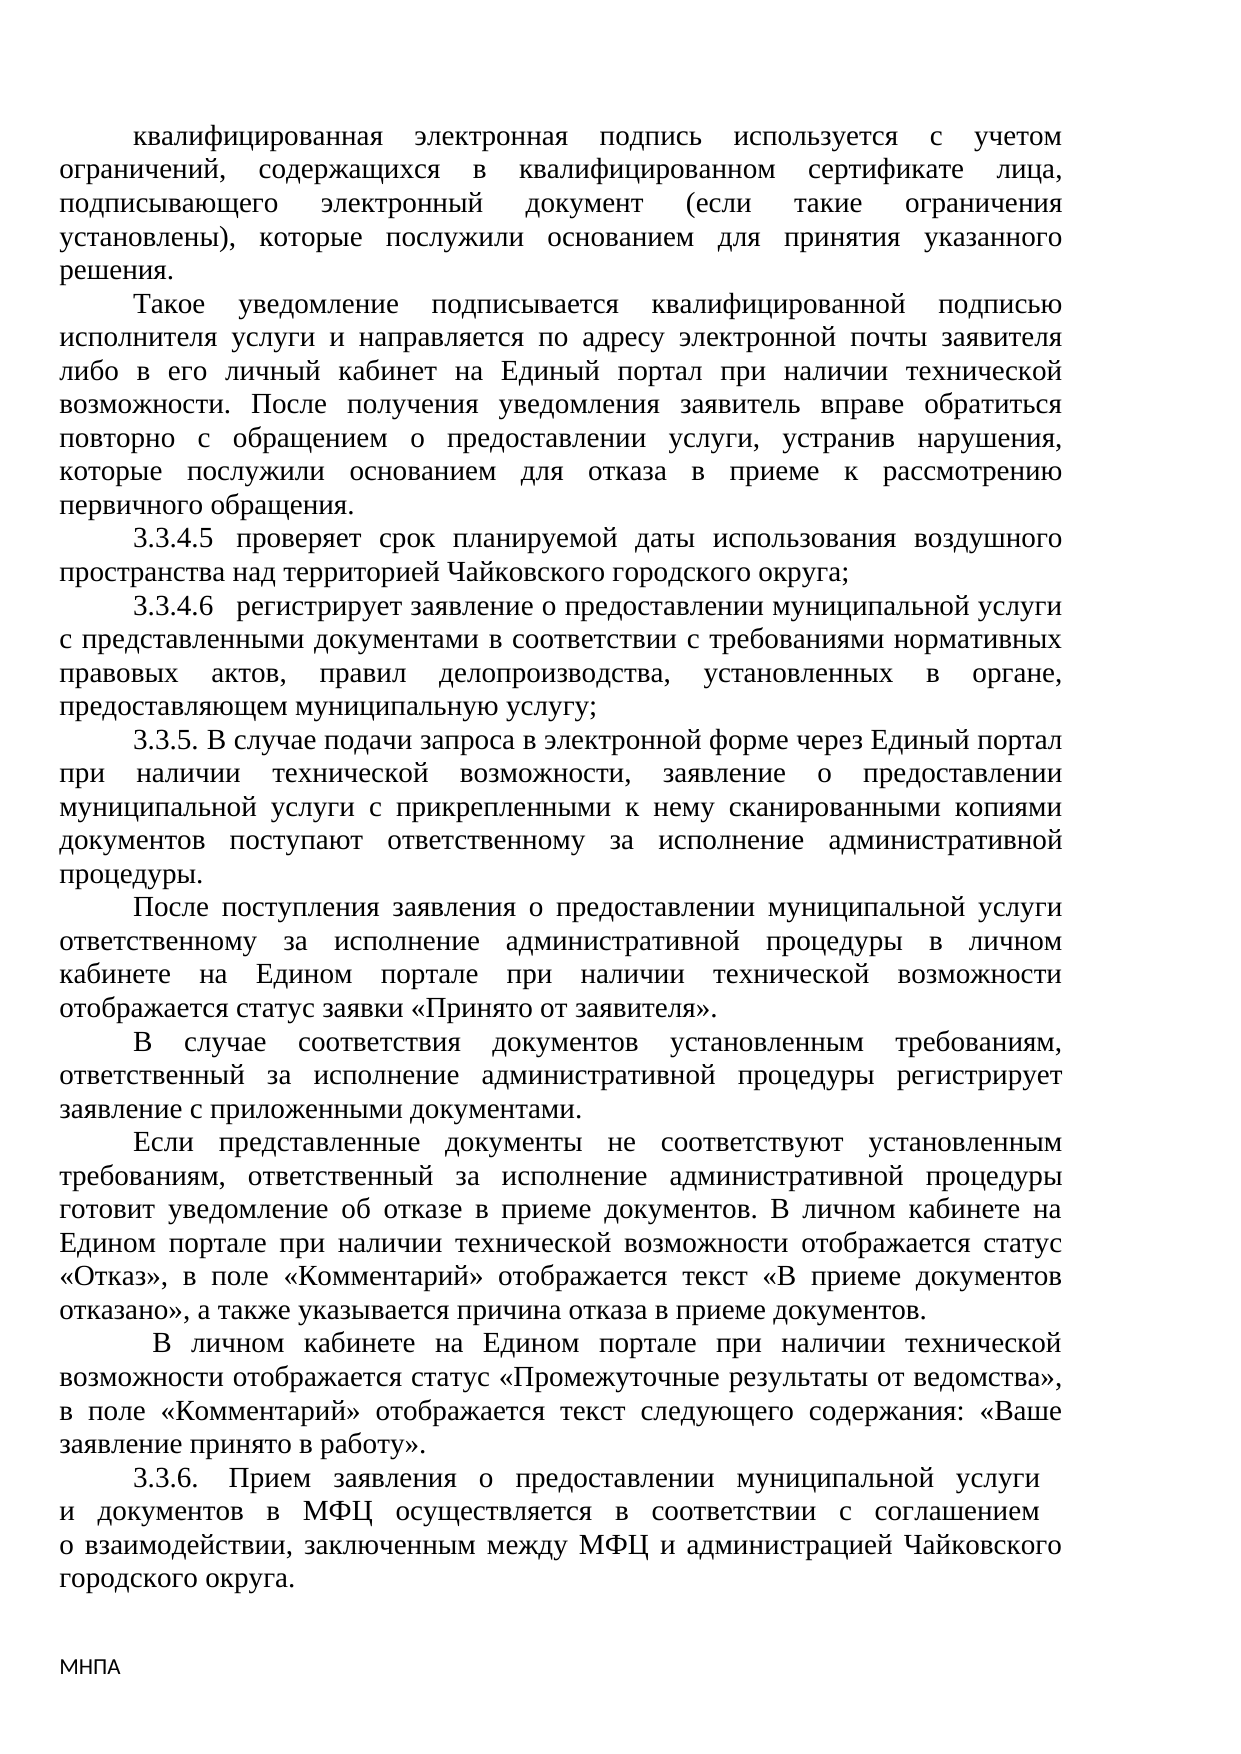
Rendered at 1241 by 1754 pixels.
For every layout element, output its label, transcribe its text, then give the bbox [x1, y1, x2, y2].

text квалифицированная электронная подпись используется с учетом ограничений, содержащихся в квалифицированном сертификате лица, подписывающего электронный документ (если такие ограничения установлены), которые послужили основанием для принятия указанного решения. [59, 118, 1063, 286]
list регистрирует заявление о предоставлении муниципальной услуги с представленными документами в соответствии с требованиями нормативных правовых актов, правил делопроизводства, установленных в органе, предоставляющем муниципальную услугу; [59, 588, 1063, 722]
list проверяет срок планируемой даты использования воздушного пространства над территорией Чайковского городского округа; [59, 521, 1063, 588]
text В личном кабинете на Едином портале при наличии технической возможности отображается статус «Промежуточные результаты от ведомства», в поле «Комментарий» отображается текст следующего содержания: «Ваше заявление принято в работу». [59, 1326, 1063, 1460]
list В случае подачи запроса в электронной форме через Единый портал при наличии технической возможности, заявление о предоставлении муниципальной услуги с прикрепленными к нему сканированными копиями документов поступают ответственному за исполнение административной процедуры. [59, 722, 1063, 889]
list Прием заявления о предоставлении муниципальной услуги и документов в МФЦ осуществляется в соответствии с соглашением о взаимодействии, заключенным между МФЦ и администрацией Чайковского городского округа. [59, 1460, 1063, 1594]
text Если представленные документы не соответствуют установленным требованиям, ответственный за исполнение административной процедуры готовит уведомление об отказе в приеме документов. В личном кабинете на Едином портале при наличии технической возможности отображается статус «Отказ», в поле «Комментарий» отображается текст «В приеме документов отказано», а также указывается причина отказа в приеме документов. [59, 1124, 1063, 1326]
text Такое уведомление подписывается квалифицированной подписью исполнителя услуги и направляется по адресу электронной почты заявителя либо в его личный кабинет на Единый портал при наличии технической возможности. После получения уведомления заявитель вправе обратиться повторно с обращением о предоставлении услуги, устранив нарушения, которые послужили основанием для отказа в приеме к рассмотрению первичного обращения. [59, 286, 1063, 521]
text В случае соответствия документов установленным требованиям, ответственный за исполнение административной процедуры регистрирует заявление с приложенными документами. [59, 1024, 1063, 1124]
text После поступления заявления о предоставлении муниципальной услуги ответственному за исполнение административной процедуры в личном кабинете на Едином портале при наличии технической возможности отображается статус заявки «Принято от заявителя». [59, 889, 1063, 1024]
